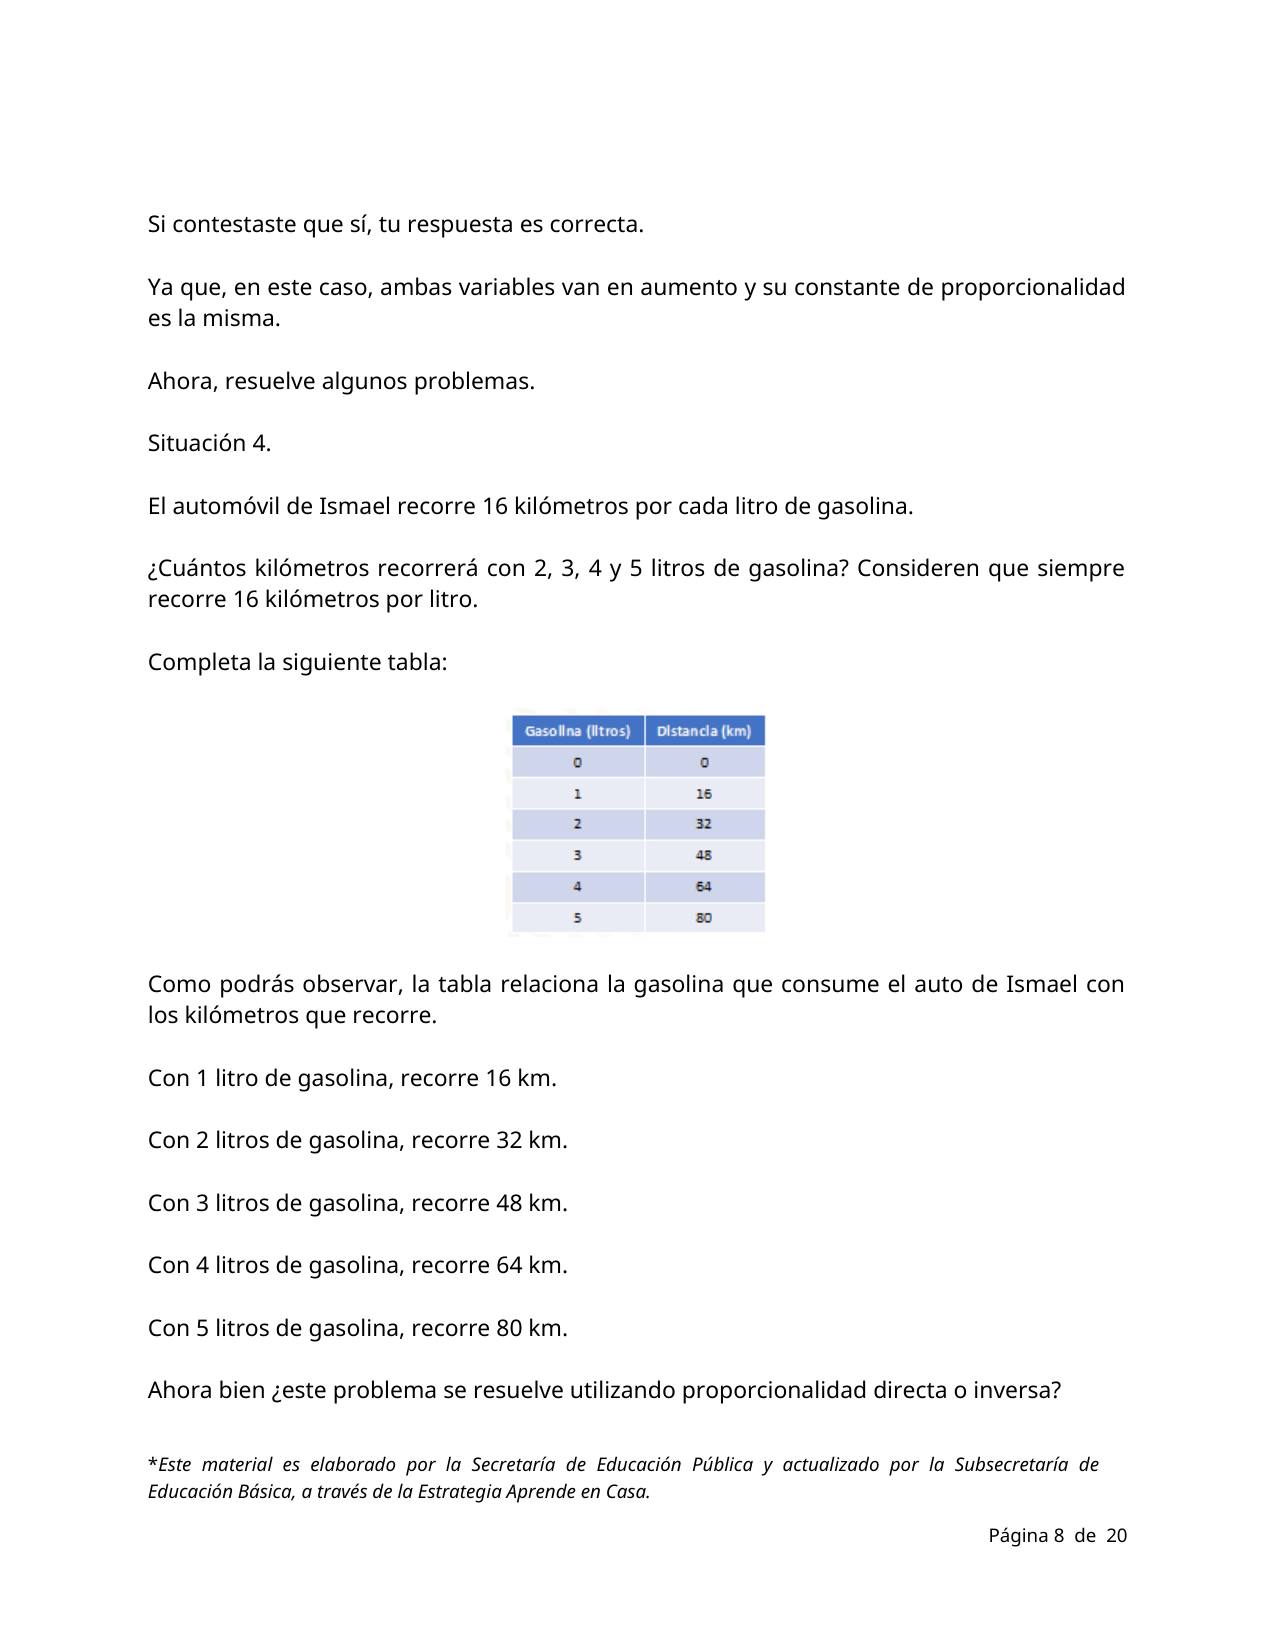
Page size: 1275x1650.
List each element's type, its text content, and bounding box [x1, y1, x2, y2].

text Ahora, resuelve algunos problemas. [148, 365, 1127, 396]
text Con 1 litro de gasolina, recorre 16 km. [148, 1062, 1127, 1093]
text Con 3 litros de gasolina, recorre 48 km. [148, 1187, 1127, 1218]
text ¿Cuántos kilómetros recorrerá con 2, 3, 4 y 5 litros de gasolina? Consideren que siempre recorre 16 kilómetros por litro. [148, 552, 1127, 615]
text Si contestaste que sí, tu respuesta es correcta. [148, 208, 1127, 240]
text Con 2 litros de gasolina, recorre 32 km. [148, 1124, 1127, 1155]
text Con 5 litros de gasolina, recorre 80 km. [148, 1312, 1127, 1343]
text Situación 4. [148, 427, 1127, 458]
text Como podrás observar, la tabla relaciona la gasolina que consume el auto de Ismael con los kilómetros que recorre. [148, 968, 1127, 1030]
text Con 4 litros de gasolina, recorre 64 km. [148, 1249, 1127, 1280]
text El automóvil de Ismael recorre 16 kilómetros por cada litro de gasolina. [148, 490, 1127, 521]
text Ya que, en este caso, ambas variables van en aumento y su constante de proporcionalidad es la misma. [148, 271, 1127, 333]
text Ahora bien ¿este problema se resuelve utilizando proporcionalidad directa o inversa? [148, 1374, 1127, 1405]
picture [505, 708, 770, 937]
text Completa la siguiente tabla: [148, 646, 1127, 677]
